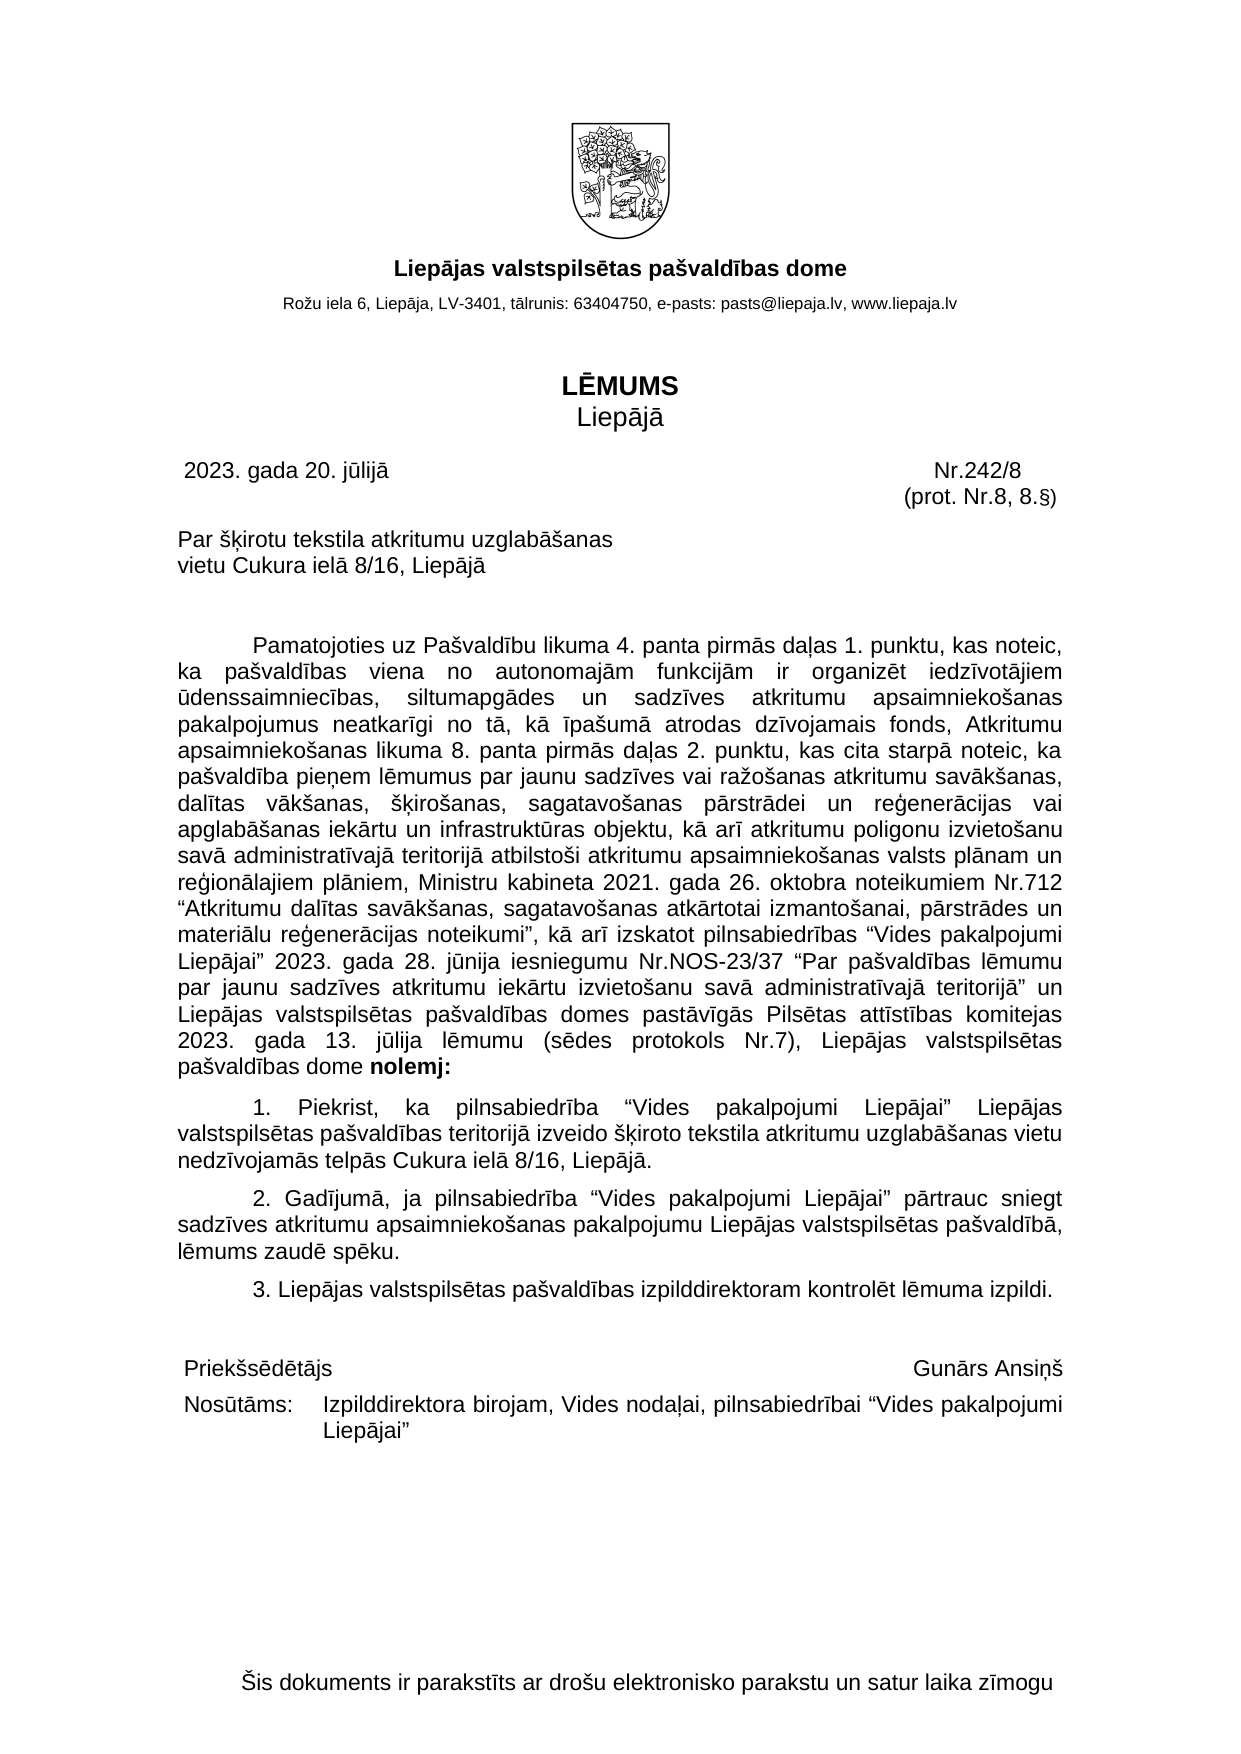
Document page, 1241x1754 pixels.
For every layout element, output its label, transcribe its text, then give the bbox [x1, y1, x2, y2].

text Pamatojoties uz Pašvaldību likuma 4. panta pirmās daļas 1. punktu, kas noteic, ka pašvaldības viena no autonomajām funkcijām ir organizēt iedzīvotājiem ūdenssaimniecības, siltumapgādes un sadzīves atkritumu apsaimniekošanas pakalpojumus neatkarīgi no tā, kā īpašumā atrodas dzīvojamais fonds, Atkritumu apsaimniekošanas likuma 8. panta pirmās daļas 2. punktu, kas cita starpā noteic, ka pašvaldība pieņem lēmumus par jaunu sadzīves vai ražošanas atkritumu savākšanas, dalītas vākšanas, šķirošanas, sagatavošanas pārstrādei un reģenerācijas vai apglabāšanas iekārtu un infrastruktūras objektu, kā arī atkritumu poligonu izvietošanu savā administratīvajā teritorijā atbilstoši atkritumu apsaimniekošanas valsts plānam un reģionālajiem plāniem, Ministru kabineta 2021. gada 26. oktobra noteikumiem Nr.712 “Atkritumu dalītas savākšanas, sagatavošanas atkārtotai izmantošanai, pārstrādes un materiālu reģenerācijas noteikumi”, kā arī izskatot pilnsabiedrības “Vides pakalpojumi Liepājai” 2023. gada 28. jūnija iesniegumu Nr.NOS-23/37 “Par pašvaldības lēmumu par jaunu sadzīves atkritumu iekārtu izvietošanu savā administratīvajā teritorijā” un Liepājas valstspilsētas pašvaldības domes pastāvīgās Pilsētas attīstības komitejas 2023. gada 13. jūlija lēmumu (sēdes protokols Nr.7), Liepājas valstspilsētas pašvaldības dome nolemj: [177, 869, 1063, 1079]
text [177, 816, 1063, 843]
table_header Priekšsēdētājs [177, 1355, 765, 1391]
table_cell Nosūtāms: [177, 1391, 316, 1470]
table_cell Izpilddirektora birojam, Vides nodaļai, pilnsabiedrībai “Vides pakalpojumi Liepājai” [316, 1391, 1069, 1470]
text 2. Gadījumā, ja pilnsabiedrība “Vides pakalpojumi Liepājai” pārtrauc sniegt sadzīves atkritumu apsaimniekošanas pakalpojumu Liepājas valstspilsētas pašvaldībā, lēmums zaudē spēku. [177, 1185, 1063, 1264]
text LĒMUMS [177, 370, 1063, 401]
text 1. Piekrist, ka pilnsabiedrība “Vides pakalpojumi Liepājai” Liepājas valstspilsētas pašvaldības teritorijā izveido šķiroto tekstila atkritumu uzglabāšanas vietu nedzīvojamās telpās Cukura ielā 8/16, Liepājā. [177, 1094, 1063, 1173]
table_header Nr.242/8 (prot. Nr.8, 8.§) [676, 457, 1063, 509]
text Par šķirotu tekstila atkritumu uzglabāšanas [177, 526, 1063, 552]
table_header 2023. gada 20. jūlijā [177, 457, 676, 509]
table_header Gunārs Ansiņš [765, 1355, 1069, 1391]
text Pamatojoties uz Pašvaldību likuma 4. panta pirmās daļas 1. punktu, kas noteic, ka pašvaldības viena no autonomajām funkcijām ir organizēt iedzīvotājiem ūdenssaimniecības, siltumapgādes un sadzīves atkritumu apsaimniekošanas pakalpojumus neatkarīgi no tā, kā īpašumā atrodas dzīvojamais fonds, Atkritumu apsaimniekošanas likuma 8. panta pirmās daļas 2. punktu, kas cita starpā noteic, ka pašvaldība pieņem lēmumus par jaunu sadzīves vai ražošanas atkritumu savākšanas, dalītas vākšanas, šķirošanas, sagatavošanas pārstrādei un reģenerācijas vai apglabāšanas iekārtu un infrastruktūras objektu, kā arī atkritumu poligonu izvietošanu savā administratīvajā teritorijā atbilstoši atkritumu apsaimniekošanas valsts plānam un reģionālajiem plāniem, Ministru kabineta 2021. gada 26. oktobra noteikumiem Nr.712 “Atkritumu dalītas savākšanas, sagatavošanas atkārtotai izmantošanai, pārstrādes un materiālu reģenerācijas noteikumi”, kā arī izskatot pilnsabiedrības “Vides pakalpojumi Liepājai” 2023. gada 28. jūnija iesniegumu Nr.NOS-23/37 “Par pašvaldības lēmumu par jaunu sadzīves atkritumu iekārtu izvietošanu savā administratīvajā teritorijā” un Liepājas valstspilsētas pašvaldības domes pastāvīgās Pilsētas attīstības komitejas 2023. gada 13. jūlija lēmumu (sēdes protokols Nr.7), Liepājas valstspilsētas pašvaldības dome nolemj: [177, 632, 1063, 790]
picture [565, 118, 675, 242]
text 3. Liepājas valstspilsētas pašvaldības izpilddirektoram kontrolēt lēmuma izpildi. [177, 1276, 1063, 1302]
text Liepājā [177, 401, 1063, 433]
text vietu Cukura ielā 8/16, Liepājā [177, 552, 1063, 579]
